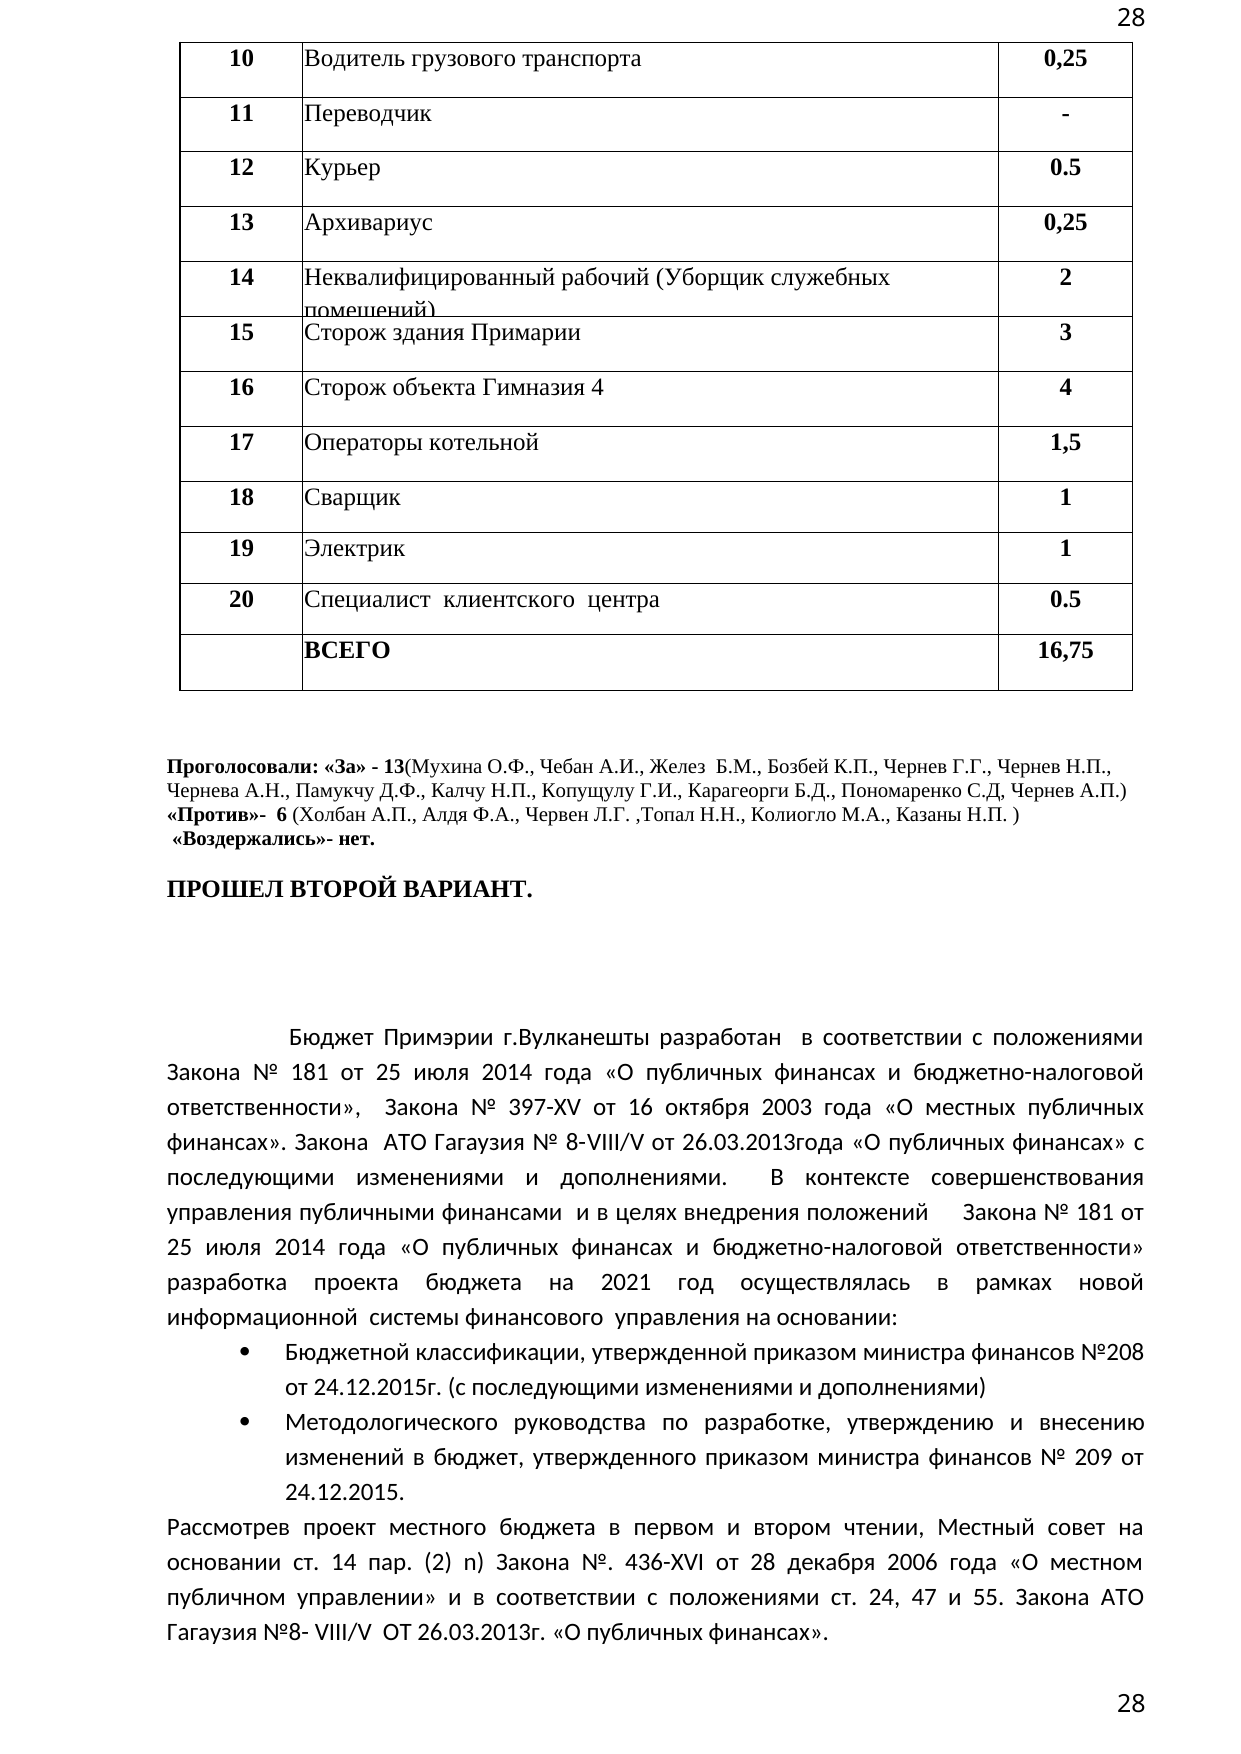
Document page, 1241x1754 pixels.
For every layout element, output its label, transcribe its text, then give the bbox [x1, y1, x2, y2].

table_cell 0,25 [999, 207, 1132, 261]
table_cell 10 [181, 43, 302, 97]
table_cell Сторож объекта Гимназия 4 [303, 372, 998, 426]
table_cell 15 [181, 317, 302, 371]
table_cell Архивариус [303, 207, 998, 261]
text «Против»- 6 (Холбан А.П., Алдя Ф.А., Червен Л.Г. ,Топал Н.Н., Колиогло М.А., Казаны Н.П. ) [167, 802, 1145, 826]
table_cell 1 [999, 482, 1132, 532]
list Методологического руководства по разработке, утверждению и внесению изменений в бюджет, утвержденного приказом министра финансов № 209 от 24.12.2015. [240, 1406, 1145, 1506]
table_cell 17 [181, 427, 302, 481]
table_cell 18 [181, 482, 302, 532]
table_cell 0.5 [999, 584, 1132, 634]
table_cell 12 [181, 152, 302, 206]
table_cell 2 [999, 262, 1132, 316]
table_cell 4 [999, 372, 1132, 426]
text Проголосовали: «За» - 13(Мухина О.Ф., Чебан А.И., Желез Б.М., Бозбей К.П., Чернев Г.Г., Чернев Н.П., Чернева А.Н., Памукчу Д.Ф., Калчу Н.П., Копущулу Г.И., Карагеорги Б.Д., Пономаренко С.Д, Чернев А.П.) [167, 753, 1145, 802]
text Рассмотрев проект местного бюджета в первом и втором чтении, Местный совет на основании ст. 14 пар. (2) n) Закона №. 436-XVI от 28 декабря 2006 года «О местном публичном управлении» и в соответствии с положениями ст. 24, 47 и 55. Закона АТО Гагаузия №8- VIII/V ОТ 26.03.2013г. «О публичных финансах». [167, 1511, 1145, 1646]
table_cell Операторы котельной [303, 427, 998, 481]
table_cell 0,25 [999, 43, 1132, 97]
table_cell 16,75 [999, 635, 1132, 690]
text Бюджет Примэрии г.Вулканешты разработан в соответствии с положениями Закона № 181 от 25 июля 2014 года «О публичных финансах и бюджетно-налоговой ответственности», Закона № 397-XV от 16 октября 2003 года «О местных публичных финансах». Закона АТО Гагаузия № 8-VIII/V от 26.03.2013года «О публичных финансах» с последующими изменениями и дополнениями. В контексте совершенствования управления публичными финансами и в целях внедрения положений Закона № 181 от 25 июля 2014 года «О публичных финансах и бюджетно-налоговой ответственности» разработка проекта бюджета на 2021 год осуществлялась в рамках новой информационной системы финансового управления на основании: [167, 1021, 1145, 1331]
list Бюджетной классификации, утвержденной приказом министра финансов №208 от 24.12.2015г. (с последующими изменениями и дополнениями) [240, 1336, 1145, 1401]
table_cell Водитель грузового транспорта [303, 43, 998, 97]
table_cell [181, 635, 302, 690]
table_cell Неквалифицированный рабочий (Уборщик служебных помещений) [303, 262, 998, 316]
table_cell Сварщик [303, 482, 998, 532]
text ПРОШЕЛ ВТОРОЙ ВАРИАНТ. [167, 874, 1145, 903]
table_cell Переводчик [303, 98, 998, 151]
table_cell 19 [181, 533, 302, 583]
table_cell ВСЕГО [303, 635, 998, 690]
table_cell - [999, 98, 1132, 151]
table_cell 13 [181, 207, 302, 261]
text «Воздержались»- нет. [167, 826, 1145, 850]
table_cell 3 [999, 317, 1132, 371]
table_cell 20 [181, 584, 302, 634]
table_cell 0.5 [999, 152, 1132, 206]
table_cell 1 [999, 533, 1132, 583]
table_cell 16 [181, 372, 302, 426]
table_cell Сторож здания Примарии [303, 317, 998, 371]
table_cell Курьер [303, 152, 998, 206]
table_cell 14 [181, 262, 302, 316]
table_cell Электрик [303, 533, 998, 583]
table_cell Cпециалист клиентского центра [303, 584, 998, 634]
table_cell 11 [181, 98, 302, 151]
table_cell 1,5 [999, 427, 1132, 481]
